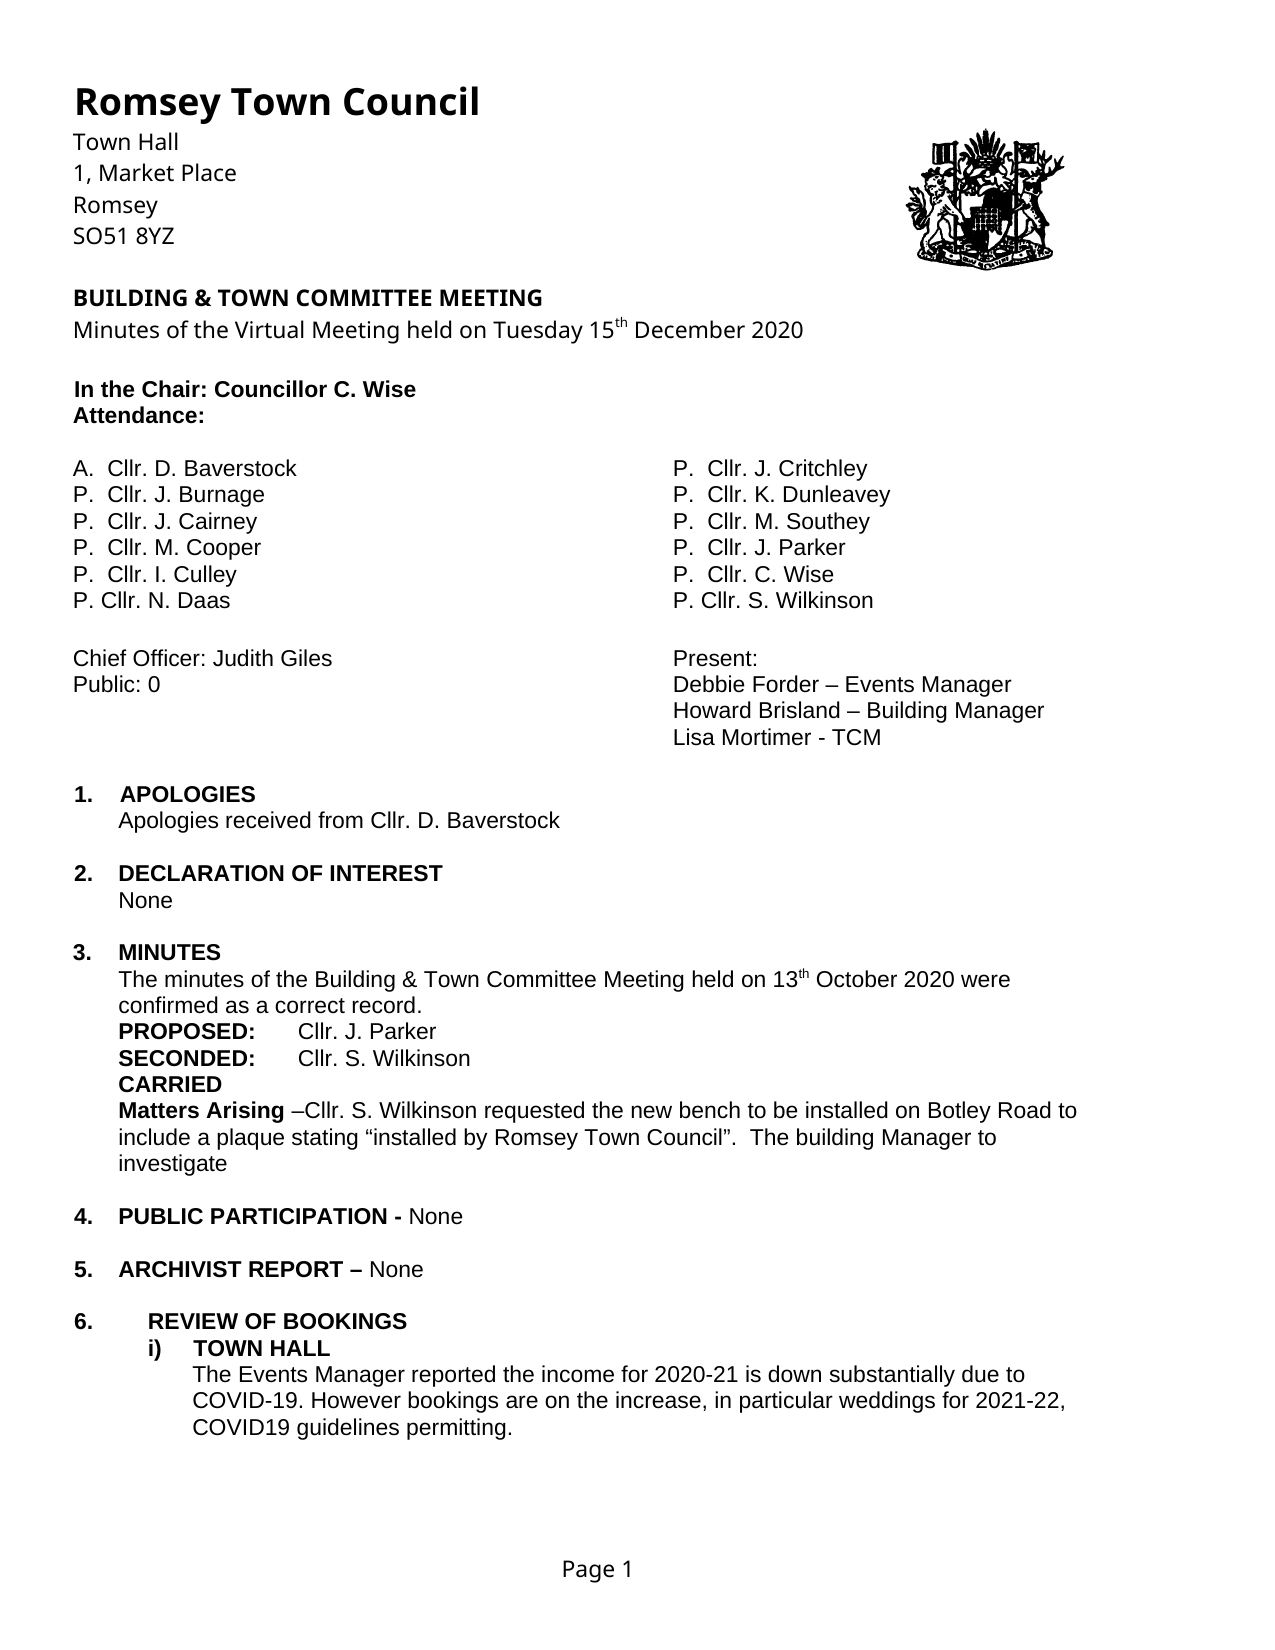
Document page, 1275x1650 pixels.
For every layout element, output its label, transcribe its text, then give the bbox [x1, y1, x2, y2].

text P. Cllr. I. Culley P. Cllr. C. Wise [73, 561, 1078, 587]
list MINUTES [73, 939, 1078, 966]
text A. Cllr. D. Baverstock P. Cllr. J. Critchley [73, 455, 1078, 481]
text P. Cllr. J. Burnage P. Cllr. K. Dunleavey [73, 481, 1078, 508]
text SECONDED: Cllr. S. Wilkinson [118, 1045, 1078, 1071]
text P. Cllr. J. Cairney P. Cllr. M. Southey [73, 508, 1078, 534]
text Public: 0 Debbie Forder – Events Manager [73, 671, 1078, 697]
text P. Cllr. M. Cooper P. Cllr. J. Parker [73, 534, 1078, 561]
list ARCHIVIST REPORT – None [74, 1256, 1078, 1282]
list REVIEW OF BOOKINGS [74, 1308, 1078, 1334]
text Matters Arising –Cllr. S. Wilkinson requested the new bench to be installed on Botley Road to include a plaque stating “installed by Romsey Town Council”. The building Manager to investigate [118, 1097, 1078, 1176]
list TOWN HALL [148, 1334, 1078, 1361]
text PROPOSED: Cllr. J. Parker [118, 1018, 1078, 1045]
text Attendance: [73, 402, 1078, 429]
text Howard Brisland – Building Manager [73, 697, 1107, 723]
text None [118, 887, 1078, 913]
list DECLARATION OF INTEREST [74, 860, 1078, 887]
list APOLOGIES [74, 781, 1078, 807]
text CARRIED [118, 1071, 1078, 1097]
list The Events Manager reported the income for 2020-21 is down substantially due to COVID-19. However bookings are on the increase, in particular weddings for 2021-22, COVID19 guidelines permitting. [192, 1361, 1078, 1440]
text Apologies received from Cllr. D. Baverstock [118, 807, 1078, 834]
text Lisa Mortimer - TCM [73, 723, 1078, 750]
text Chief Officer: Judith Giles Present: [73, 644, 1078, 671]
text The minutes of the Building & Town Committee Meeting held on 13th October 2020 were confirmed as a correct record. [118, 966, 1078, 1018]
list PUBLIC PARTICIPATION - None [74, 1203, 1078, 1229]
text P. Cllr. N. Daas P. Cllr. S. Wilkinson [73, 587, 1078, 613]
subtitle In the Chair: Councillor C. Wise [74, 376, 1078, 402]
